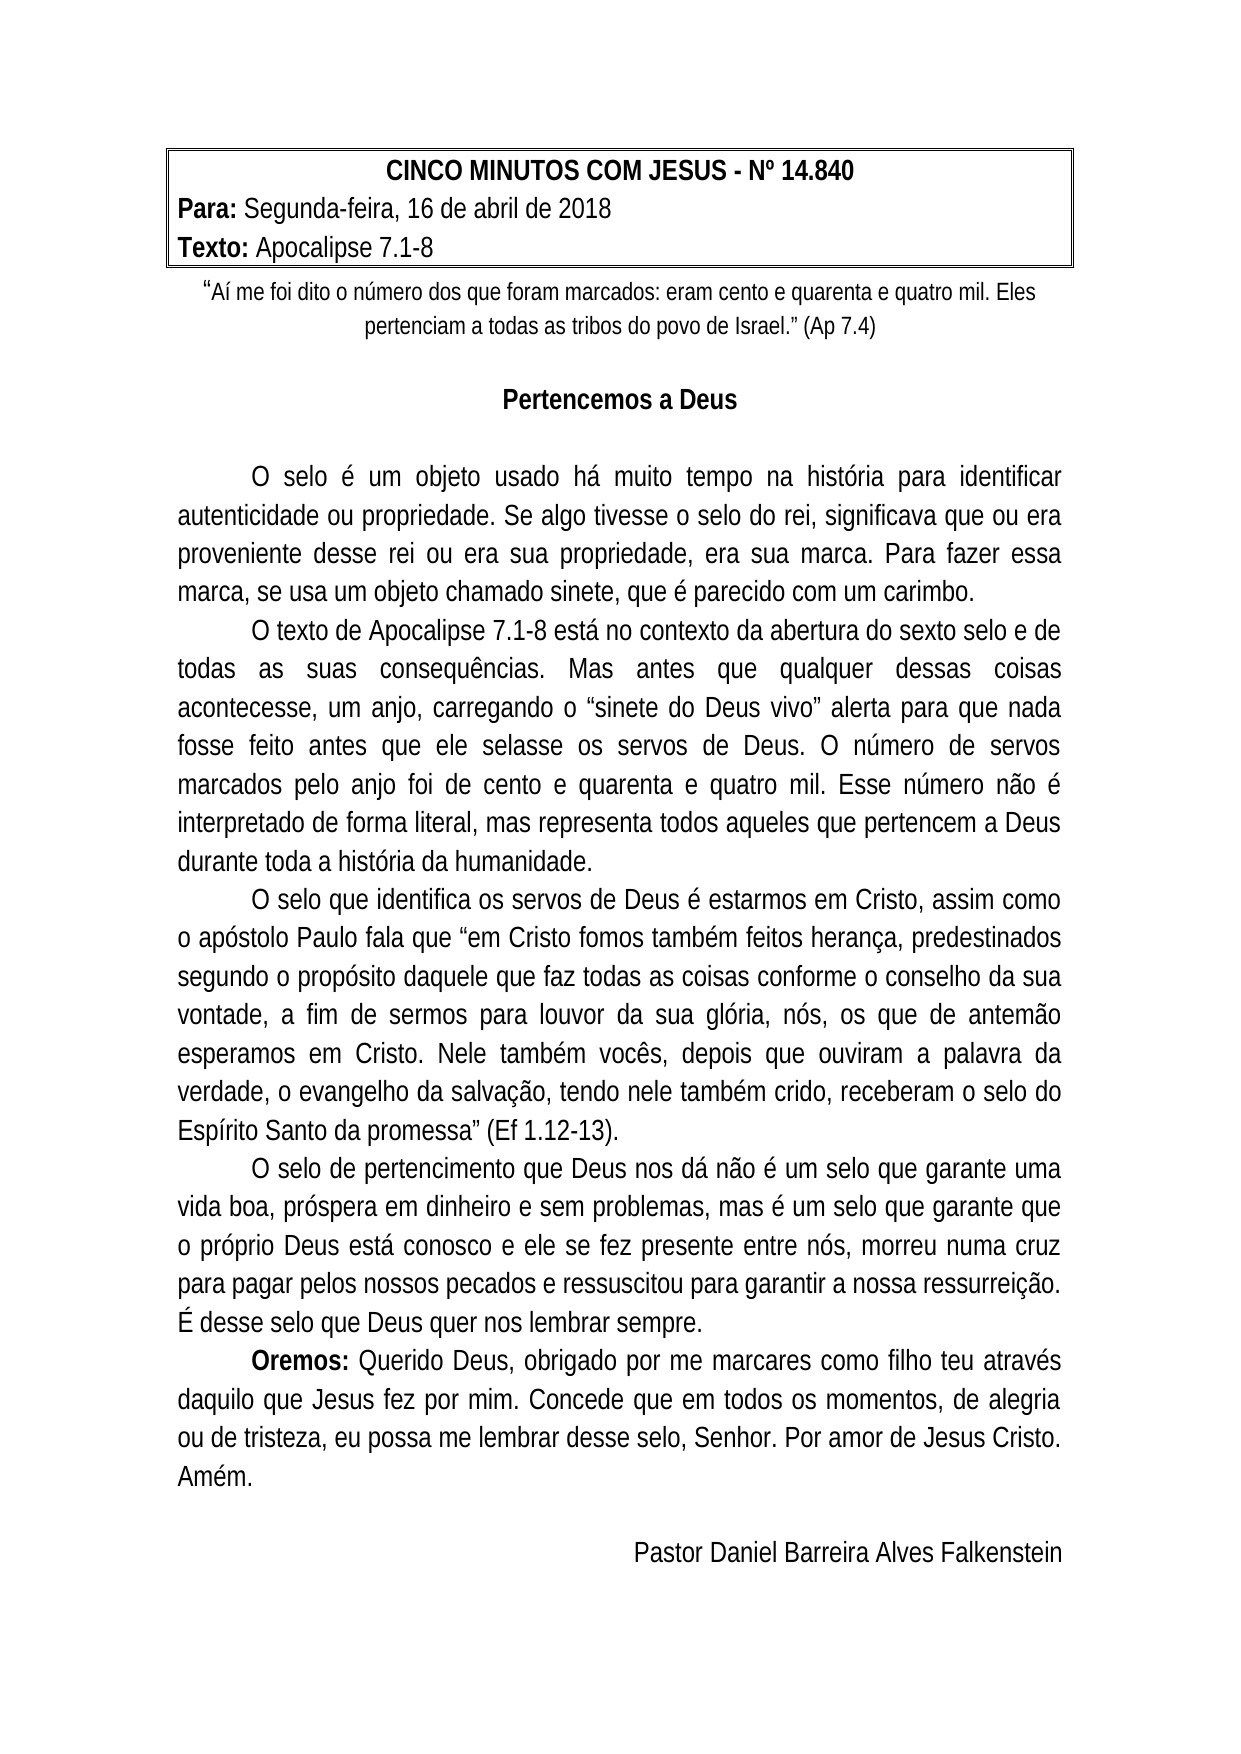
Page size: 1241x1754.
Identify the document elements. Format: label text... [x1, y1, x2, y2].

text O selo é um objeto usado há muito tempo na história para identificar autenticidade ou propriedade. Se algo tivesse o selo do rei, significava que ou era proveniente desse rei ou era sua propriedade, era sua marca. Para fazer essa marca, se usa um objeto chamado sinete, que é parecido com um carimbo. [177, 459, 1063, 608]
text Oremos: Querido Deus, obrigado por me marcares como filho teu através daquilo que Jesus fez por mim. Concede que em todos os momentos, de alegria ou de tristeza, eu possa me lembrar desse selo, Senhor. Por amor de Jesus Cristo. Amém. [177, 1343, 1063, 1492]
text O selo que identifica os servos de Deus é estarmos em Cristo, assim como o apóstolo Paulo fala que “em Cristo fomos também feitos herança, predestinados segundo o propósito daquele que faz todas as coisas conforme o conselho da sua vontade, a fim de sermos para louvor da sua glória, nós, os que de antemão esperamos em Cristo. Nele também vocês, depois que ouviram a palavra da verdade, o evangelho da salvação, tendo nele também crido, receberam o selo do Espírito Santo da promessa” (Ef 1.12-13). [177, 882, 1063, 1146]
title CINCO MINUTOS COM JESUS - Nº [169, 151, 1071, 186]
text “” () [177, 273, 1063, 340]
text Pastor [177, 1536, 1063, 1569]
text O texto de Apocalipse 7.1-8 está no contexto da abertura do sexto selo e de todas as suas consequências. Mas antes que qualquer dessas coisas acontecesse, um anjo, carregando o “sinete do Deus vivo” alerta para que nada fosse feito antes que ele selasse os servos de Deus. O número de servos marcados pelo anjo foi de cento e quarenta e quatro mil. Esse número não é interpretado de forma literal, mas representa todos aqueles que pertencem a Deus durante toda a história da humanidade. [177, 613, 1063, 877]
text Texto: [169, 224, 1071, 265]
text Pertencemos a Deus [177, 382, 1063, 416]
text O selo de pertencimento que Deus nos dá não é um selo que garante uma vida boa, próspera em dinheiro e sem problemas, mas é um selo que garante que o próprio Deus está conosco e ele se fez presente entre nós, morreu numa cruz para pagar pelos nossos pecados e ressuscitou para garantir a nossa ressurreição. É desse selo que Deus quer nos lembrar sempre. [177, 1151, 1063, 1338]
text Para: [169, 186, 1071, 224]
